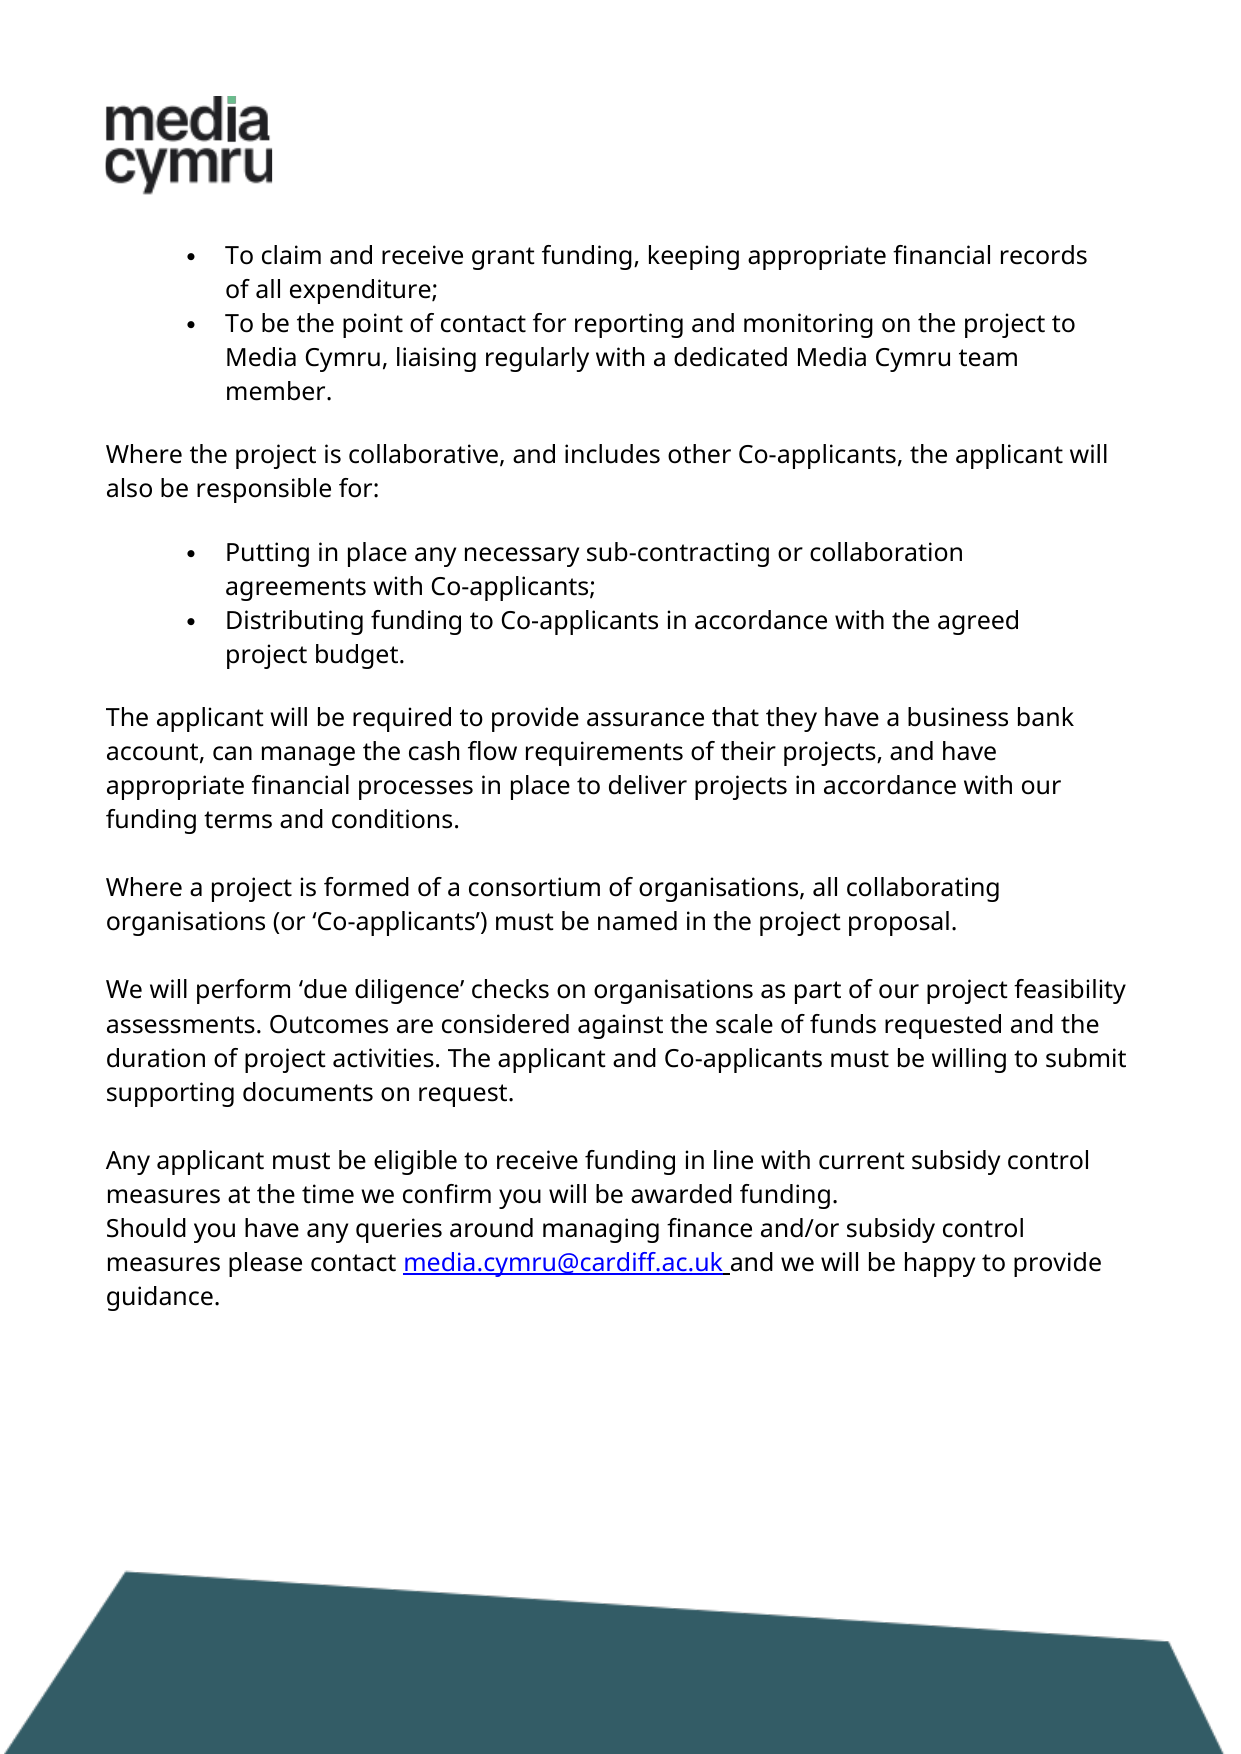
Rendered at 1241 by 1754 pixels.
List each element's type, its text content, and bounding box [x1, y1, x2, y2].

text The applicant will be required to provide assurance that they have a business bank account, can manage the cash flow requirements of their projects, and have appropriate financial processes in place to deliver projects in accordance with our funding terms and conditions. [106, 700, 1139, 836]
text Any applicant must be eligible to receive funding in line with current subsidy control measures at the time we confirm you will be awarded funding. [106, 1142, 1139, 1211]
text Where the project is collaborative, and includes other Co-applicants, the applicant will also be responsible for: [106, 437, 1139, 505]
list To be the point of contact for reporting and monitoring on the project to Media Cymru, liaising regularly with a dedicated Media Cymru team member. [187, 306, 1090, 408]
text Where a project is formed of a consortium of organisations, all collaborating organisations (or ‘Co-applicants’) must be named in the project proposal. [106, 870, 1139, 938]
text Should you have any queries around managing finance and/or subsidy control measures please contact media.cymru@cardiff.ac.uk and we will be happy to provide guidance. [106, 1211, 1139, 1313]
list Distributing funding to Co-applicants in accordance with the agreed project budget. [187, 602, 1090, 671]
text We will perform ‘due diligence’ checks on organisations as part of our project feasibility assessments. Outcomes are considered against the scale of funds requested and the duration of project activities. The applicant and Co-applicants must be willing to submit supporting documents on request. [106, 972, 1139, 1108]
list To claim and receive grant funding, keeping appropriate financial records of all expenditure; [187, 237, 1090, 306]
list Putting in place any necessary sub-contracting or collaboration agreements with Co-applicants; [187, 534, 1090, 602]
